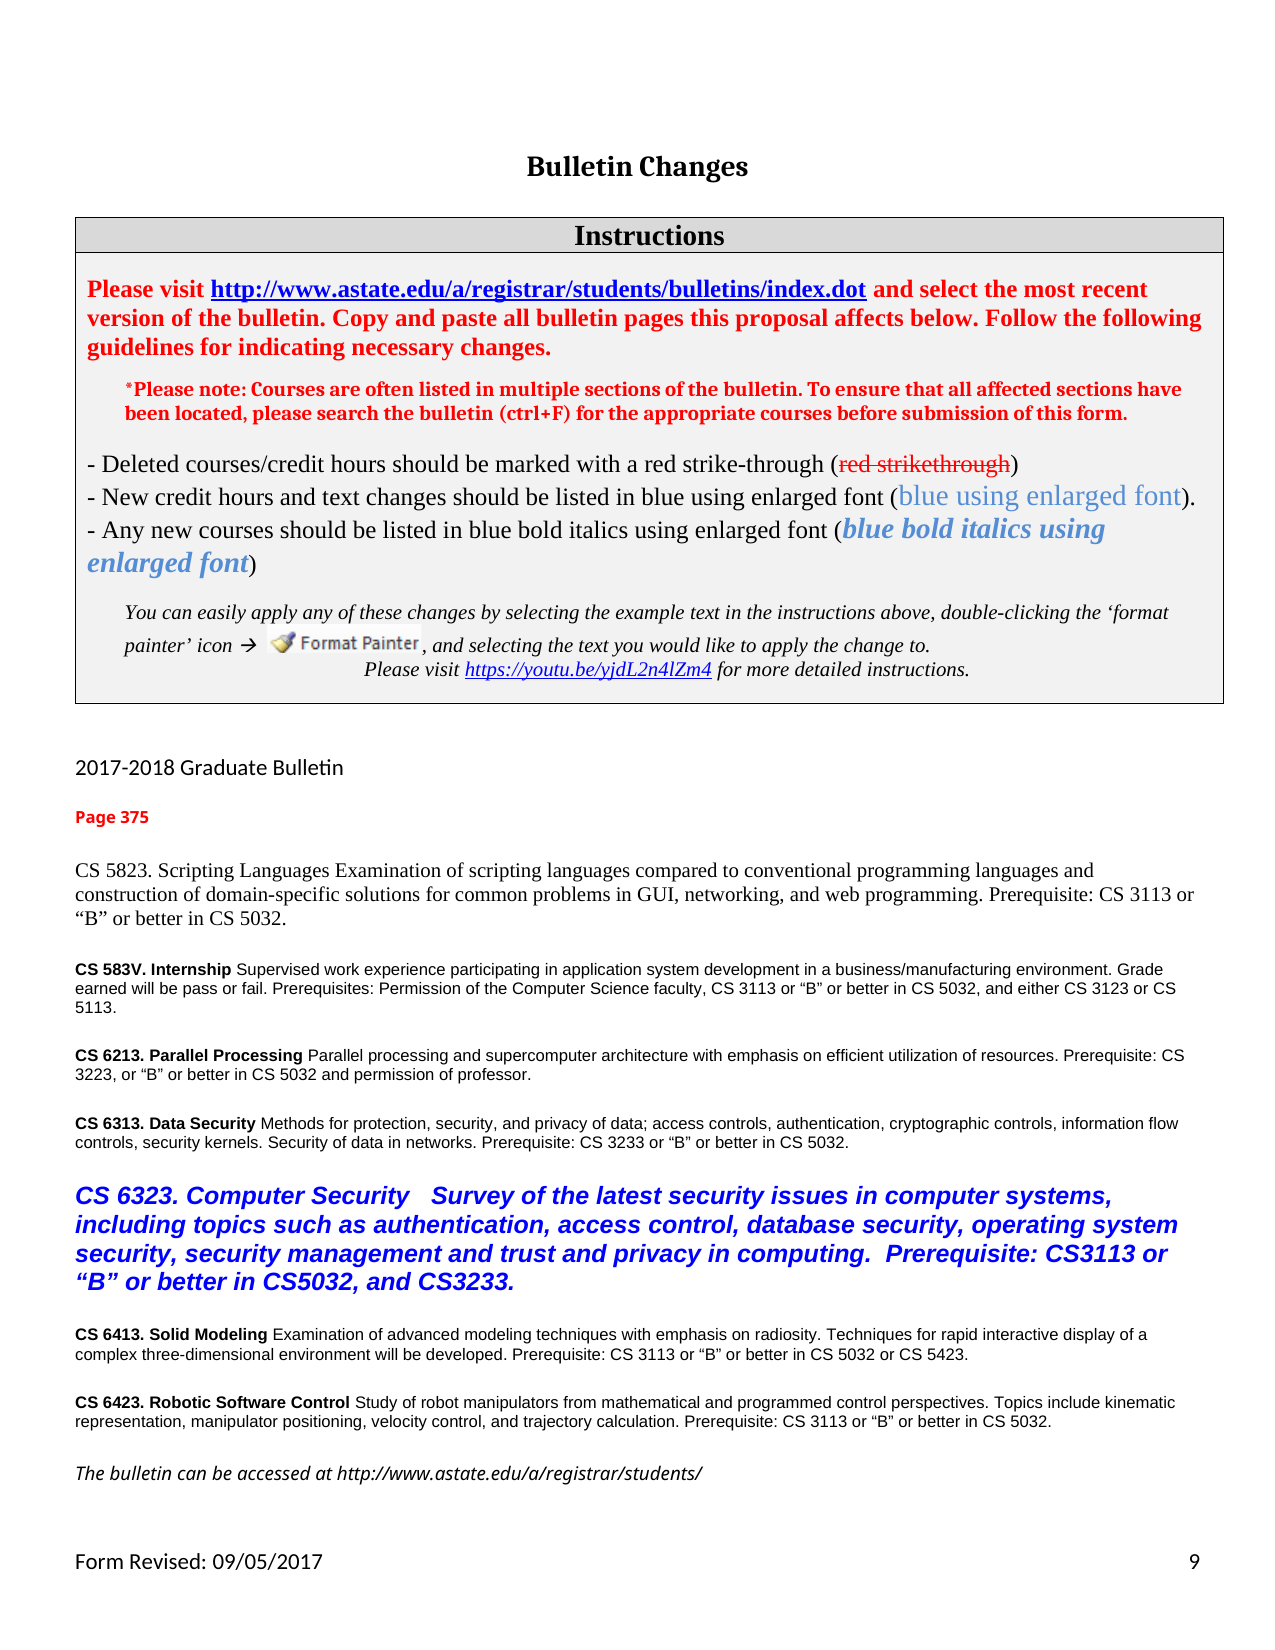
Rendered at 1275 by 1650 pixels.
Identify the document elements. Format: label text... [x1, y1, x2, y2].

picture [266, 624, 422, 653]
text Bulletin Changes [75, 150, 1200, 183]
table_cell Please visit http://www.astate.edu/a/registrar/students/bulletins/index.dot and select the most recent version of the bulletin. Copy and paste all bulletin pages this proposal affects below. Follow the following guidelines for indicating necessary changes. *Please note: Courses are often listed in multiple sections of the bulletin. To ensure that all affected sections have been located, please search the bulletin (ctrl+F) for the appropriate courses before submission of this form. - Deleted courses/credit hours should be marked with a red strike-through (red strikethrough) - New credit hours and text changes should be listed in blue using enlarged font (blue using enlarged font). - Any new courses should be listed in blue bold italics using enlarged font (blue bold italics using enlarged font) You can easily apply any of these changes by selecting the example text in the instructions above, double-clicking the ‘format painter’ icon , and selecting the text you would like to apply the change to. Please visit https://youtu.be/yjdL2n4lZm4 for more detailed instructions. [76, 253, 1223, 702]
table_header Instructions [76, 218, 1223, 252]
